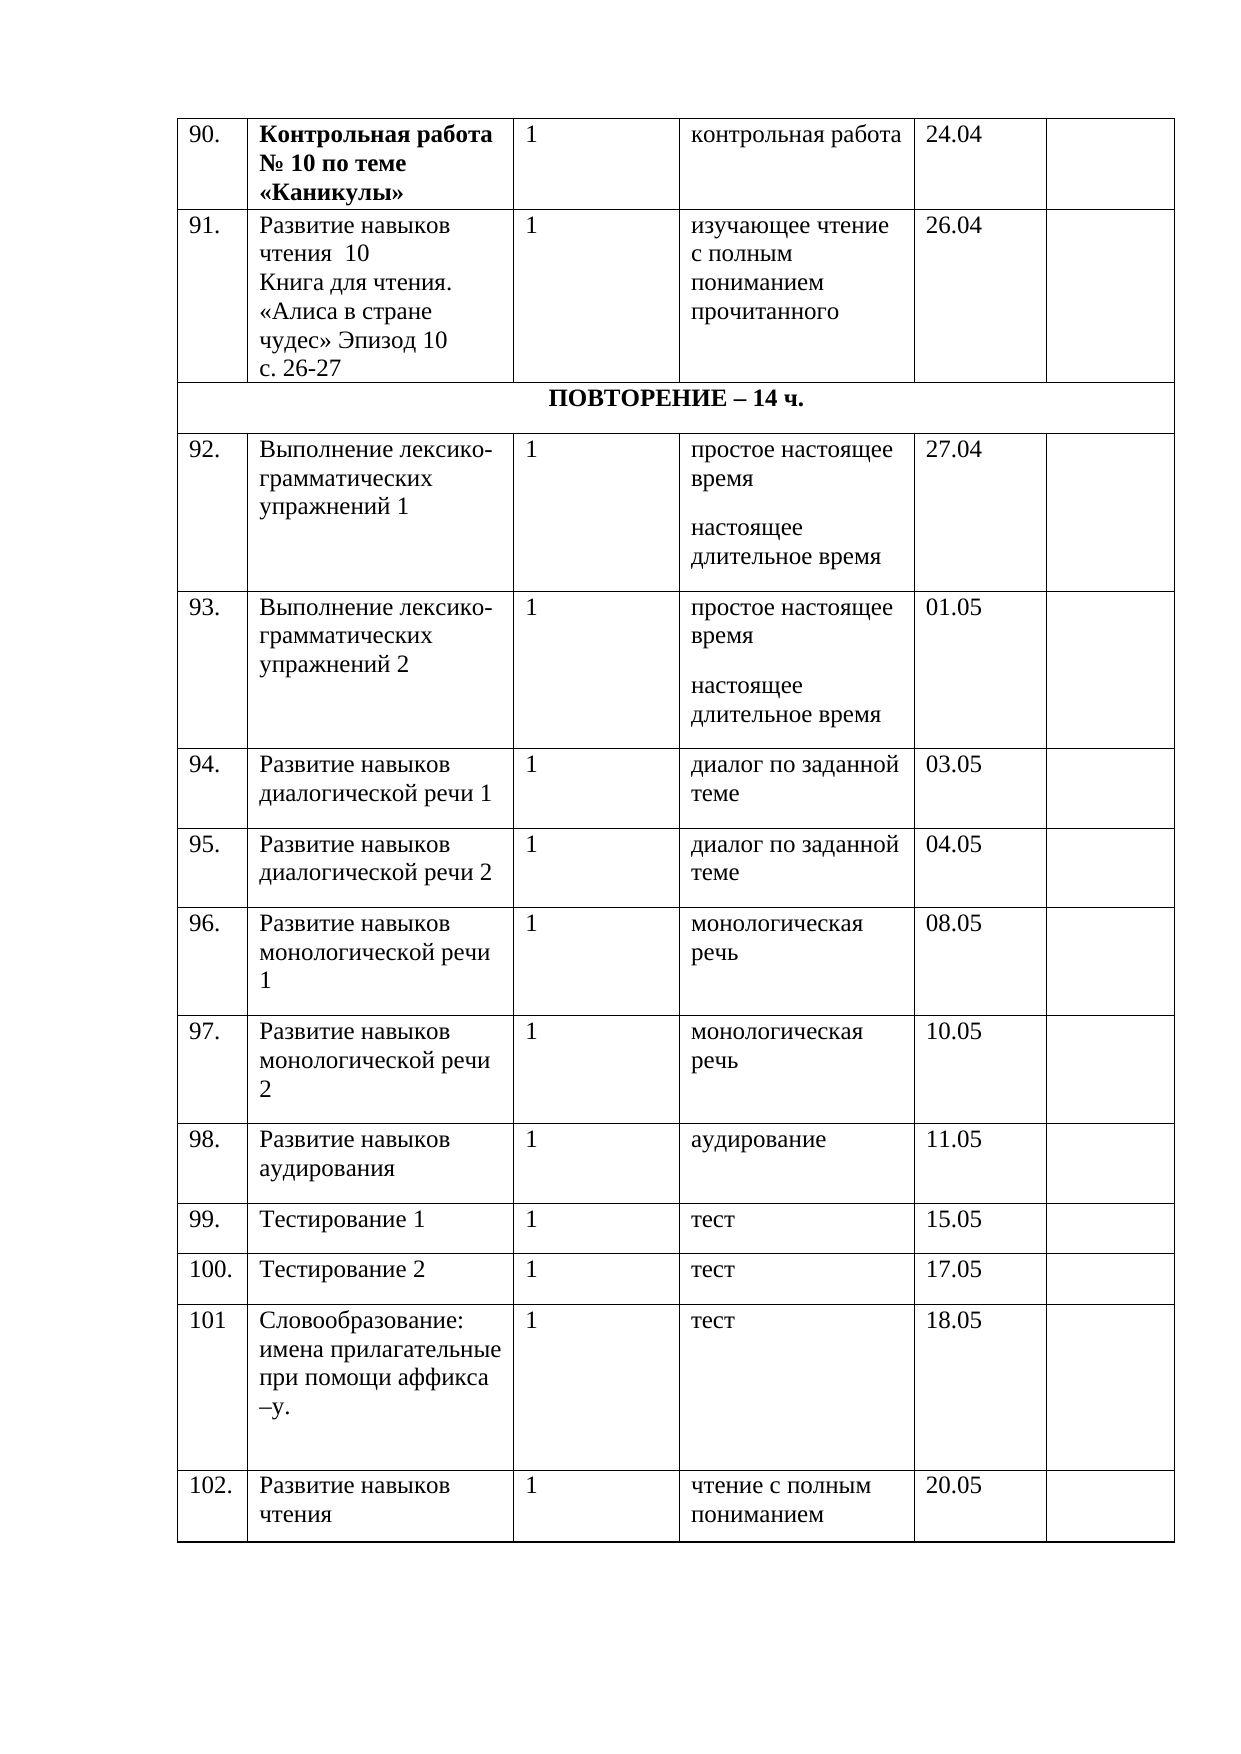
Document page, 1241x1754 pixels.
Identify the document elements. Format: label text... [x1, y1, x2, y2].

table_cell диалог по заданной теме [680, 829, 914, 907]
table_cell Развитие навыков монологической речи 2 [248, 1016, 513, 1123]
table_cell Развитие навыков монологической речи 1 [248, 908, 513, 1015]
table_cell [1047, 908, 1174, 1015]
table_cell Контрольная работа № 10 по теме «Каникулы» [248, 119, 513, 209]
table_cell 102. [178, 1471, 247, 1541]
table_cell 90. [178, 119, 247, 209]
table_cell Развитие навыков диалогической речи 1 [248, 749, 513, 828]
table_cell Развитие навыков чтения [248, 1471, 513, 1541]
table_cell 15.05 [915, 1204, 1046, 1253]
table_cell [1047, 1254, 1174, 1304]
table_cell тест [680, 1305, 914, 1469]
table_cell Выполнение лексико-грамматических упражнений 2 [248, 592, 513, 748]
table_cell контрольная работа [680, 119, 914, 209]
table_cell 1 [514, 592, 679, 748]
table_cell ПОВТОРЕНИЕ – 14 ч. [178, 383, 1174, 433]
table_cell 26.04 [915, 210, 1046, 382]
table_cell 1 [514, 210, 679, 382]
table_cell [1047, 1124, 1174, 1203]
table_cell 24.04 [915, 119, 1046, 209]
table_cell 18.05 [915, 1305, 1046, 1469]
table_cell [1047, 1305, 1174, 1469]
table_cell 27.04 [915, 434, 1046, 591]
table_cell 1 [514, 1254, 679, 1304]
table_cell 1 [514, 434, 679, 591]
table_cell изучающее чтение с полным пониманием прочитанного [680, 210, 914, 382]
table_cell 17.05 [915, 1254, 1046, 1304]
table_cell [1047, 1016, 1174, 1123]
table_cell 1 [514, 1471, 679, 1541]
table_cell 98. [178, 1124, 247, 1203]
table_cell 10.05 [915, 1016, 1046, 1123]
table_cell 1 [514, 1204, 679, 1253]
table_cell 1 [514, 829, 679, 907]
table_cell 01.05 [915, 592, 1046, 748]
table_cell 11.05 [915, 1124, 1046, 1203]
table_cell 1 [514, 1016, 679, 1123]
table_cell 1 [514, 1124, 679, 1203]
table_cell Развитие навыков аудирования [248, 1124, 513, 1203]
table_cell монологическая речь [680, 908, 914, 1015]
table_cell 95. [178, 829, 247, 907]
table_cell Выполнение лексико-грамматических упражнений 1 [248, 434, 513, 591]
table_cell аудирование [680, 1124, 914, 1203]
table_cell 93. [178, 592, 247, 748]
table_cell [1047, 592, 1174, 748]
table_cell 1 [514, 1305, 679, 1469]
table_cell Тестирование 2 [248, 1254, 513, 1304]
table_cell чтение с полным пониманием [680, 1471, 914, 1541]
table_cell 101 [178, 1305, 247, 1469]
table_cell 96. [178, 908, 247, 1015]
table_cell простое настоящее время настоящее длительное время [680, 434, 914, 591]
table_cell [1047, 1471, 1174, 1541]
table_cell Тестирование 1 [248, 1204, 513, 1253]
table_cell монологическая речь [680, 1016, 914, 1123]
table_cell [1047, 434, 1174, 591]
table_cell [1047, 119, 1174, 209]
table_cell простое настоящее время настоящее длительное время [680, 592, 914, 748]
table_cell 08.05 [915, 908, 1046, 1015]
table_cell 97. [178, 1016, 247, 1123]
table_cell Словообразование: имена прилагательные при помощи аффикса –y. [248, 1305, 513, 1469]
table_cell 1 [514, 908, 679, 1015]
table_cell 20.05 [915, 1471, 1046, 1541]
table_cell [1047, 749, 1174, 828]
table_cell 91. [178, 210, 247, 382]
table_cell Развитие навыков диалогической речи 2 [248, 829, 513, 907]
table_cell 100. [178, 1254, 247, 1304]
table_cell тест [680, 1204, 914, 1253]
table_cell Развитие навыков чтения 10 Книга для чтения. «Алиса в стране чудес» Эпизод 10 с. 26-27 [248, 210, 513, 382]
table_cell [1047, 1204, 1174, 1253]
table_cell 94. [178, 749, 247, 828]
table_cell 03.05 [915, 749, 1046, 828]
table_cell [1047, 829, 1174, 907]
table_cell 92. [178, 434, 247, 591]
table_cell [1047, 210, 1174, 382]
table_cell тест [680, 1254, 914, 1304]
table_cell 1 [514, 119, 679, 209]
table_cell 04.05 [915, 829, 1046, 907]
table_cell 1 [514, 749, 679, 828]
table_cell диалог по заданной теме [680, 749, 914, 828]
table_cell 99. [178, 1204, 247, 1253]
